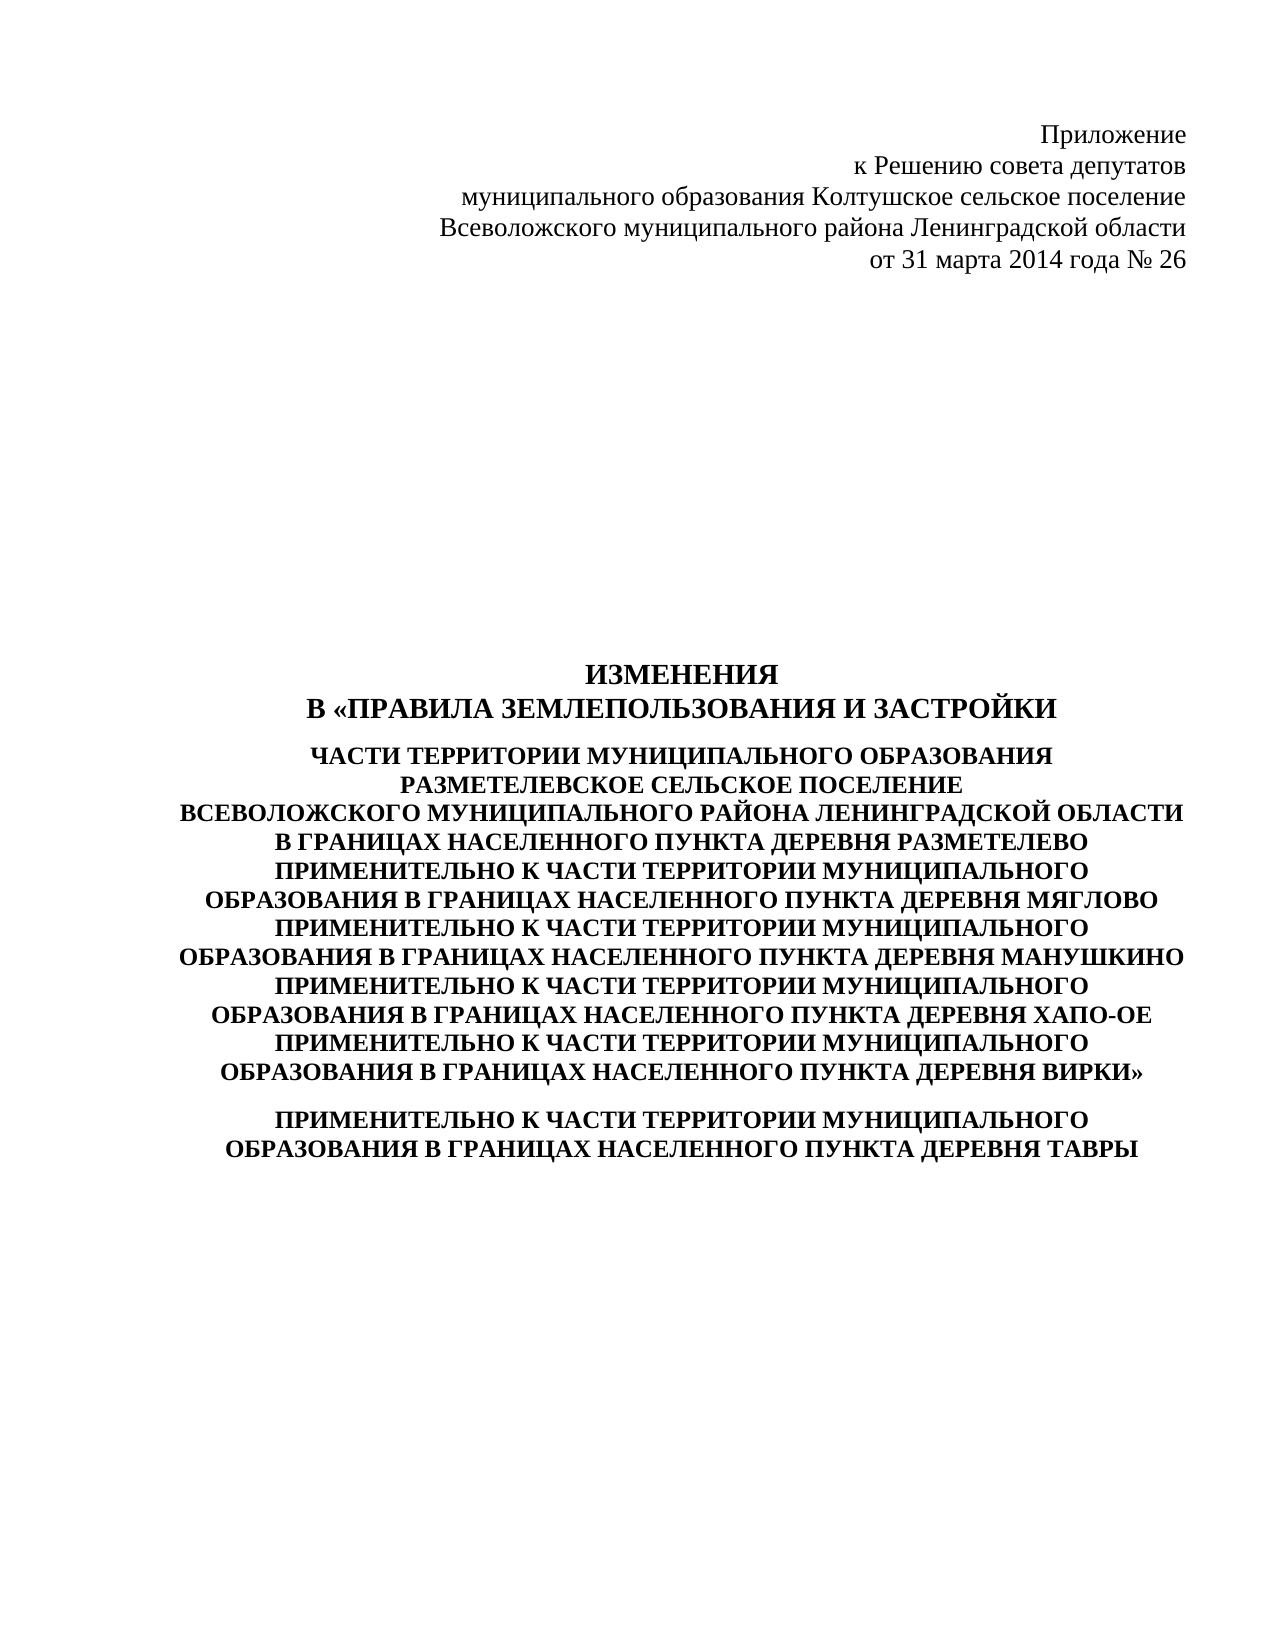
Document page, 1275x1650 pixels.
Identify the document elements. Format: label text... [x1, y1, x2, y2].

text ПРИМЕНИТЕЛЬНО К ЧАСТИ ТЕРРИТОРИИ МУНИЦИПАЛЬНОГО ОБРАЗОВАНИЯ В ГРАНИЦАХ НАСЕЛЕННОГО ПУНКТА ДЕРЕВНЯ ХАПО-ОЕ [177, 971, 1186, 1028]
text ПРИМЕНИТЕЛЬНО К ЧАСТИ ТЕРРИТОРИИ МУНИЦИПАЛЬНОГО ОБРАЗОВАНИЯ В ГРАНИЦАХ НАСЕЛЕННОГО ПУНКТА ДЕРЕВНЯ МАНУШКИНО [177, 913, 1186, 971]
text к Решению совета депутатов [177, 149, 1186, 180]
text Всеволожского муниципального района Ленинградской области [177, 212, 1186, 243]
text РАЗМЕТЕЛЕВСКОЕ СЕЛЬСКОЕ ПОСЕЛЕНИЕ [177, 770, 1186, 798]
text ВСЕВОЛОЖСКОГО МУНИЦИПАЛЬНОГО РАЙОНА ЛЕНИНГРАДСКОЙ ОБЛАСТИ [177, 798, 1186, 827]
text ПРИМЕНИТЕЛЬНО К ЧАСТИ ТЕРРИТОРИИ МУНИЦИПАЛЬНОГО ОБРАЗОВАНИЯ В ГРАНИЦАХ НАСЕЛЕННОГО ПУНКТА ДЕРЕВНЯ ВИРКИ» [177, 1028, 1186, 1086]
text ПРИМЕНИТЕЛЬНО К ЧАСТИ ТЕРРИТОРИИ МУНИЦИПАЛЬНОГО ОБРАЗОВАНИЯ В ГРАНИЦАХ НАСЕЛЕННОГО ПУНКТА ДЕРЕВНЯ ТАВРЫ [177, 1105, 1186, 1163]
text В «ПРАВИЛА ЗЕМЛЕПОЛЬЗОВАНИЯ И ЗАСТРОЙКИ [177, 691, 1186, 724]
text муниципального образования Колтушское сельское поселение [177, 180, 1186, 212]
text ЧАСТИ ТЕРРИТОРИИ МУНИЦИПАЛЬНОГО ОБРАЗОВАНИЯ [177, 741, 1186, 770]
text Приложение [177, 118, 1186, 149]
text ПРИМЕНИТЕЛЬНО К ЧАСТИ ТЕРРИТОРИИ МУНИЦИПАЛЬНОГО ОБРАЗОВАНИЯ В ГРАНИЦАХ НАСЕЛЕННОГО ПУНКТА ДЕРЕВНЯ МЯГЛОВО [177, 856, 1186, 913]
text от 31 марта 2014 года № 26 [177, 243, 1186, 274]
text В ГРАНИЦАХ НАСЕЛЕННОГО ПУНКТА ДЕРЕВНЯ РАЗМЕТЕЛЕВО [177, 827, 1186, 856]
text ИЗМЕНЕНИЯ [177, 657, 1186, 691]
